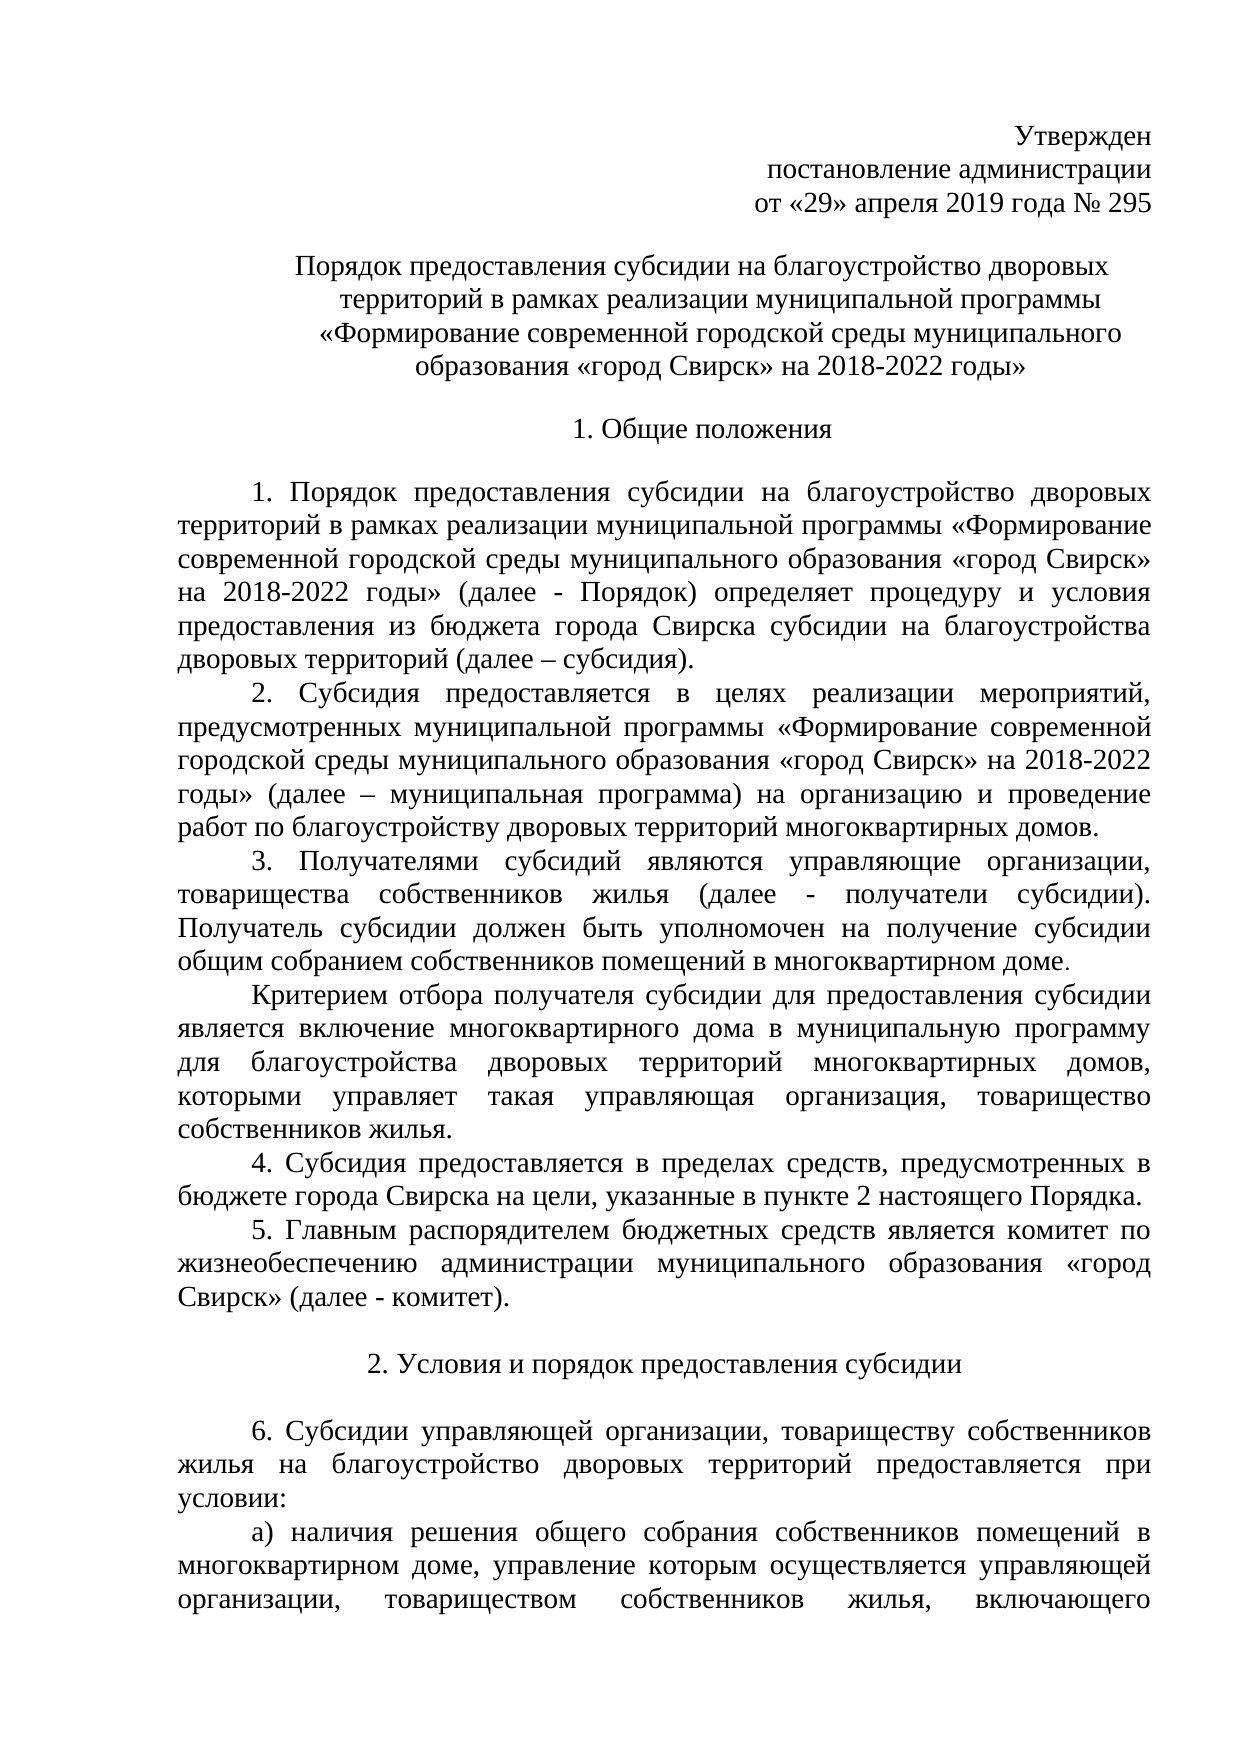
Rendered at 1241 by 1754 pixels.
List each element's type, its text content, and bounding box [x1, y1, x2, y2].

text от «29» апреля 2019 года № 295 [177, 185, 1152, 219]
text Утвержден [177, 118, 1152, 152]
text Порядок предоставления субсидии на благоустройство дворовых территорий в рамках реализации муниципальной программы «Формирование современной городской среды муниципального образования «город Свирск» на 2018-2022 годы» [252, 248, 1152, 382]
text 1. Общие положения [252, 411, 1152, 445]
text 5. Главным распорядителем бюджетных средств является комитет по жизнеобеспечению администрации муниципального образования «город Свирск» (далее - комитет). [177, 1212, 1152, 1312]
text 1. Порядок предоставления субсидии на благоустройство дворовых территорий в рамках реализации муниципальной программы «Формирование современной городской среды муниципального образования «город Свирск» на 2018-2022 годы» (далее - Порядок) определяет процедуру и условия предоставления из бюджета города Свирска субсидии на благоустройства дворовых территорий (далее – субсидия). [177, 474, 1152, 675]
text 2. Субсидия предоставляется в целях реализации мероприятий, предусмотренных муниципальной программы «Формирование современной городской среды муниципального образования «город Свирск» на 2018-2022 годы» (далее – муниципальная программа) на организацию и проведение работ по благоустройству дворовых территорий многоквартирных домов. [177, 675, 1152, 843]
text 3. Получателями субсидий являются управляющие организации, товарищества собственников жилья (далее - получатели субсидии). Получатель субсидии должен быть уполномочен на получение субсидии общим собранием собственников помещений в многоквартирном доме. [177, 843, 1152, 977]
text 4. Субсидия предоставляется в пределах средств, предусмотренных в бюджете города Свирска на цели, указанные в пункте 2 настоящего Порядка. [177, 1145, 1152, 1212]
text Критерием отбора получателя субсидии для предоставления субсидии является включение многоквартирного дома в муниципальную программу для благоустройства дворовых территорий многоквартирных домов, которыми управляет такая управляющая организация, товарищество собственников жилья. [177, 977, 1152, 1145]
text 6. Субсидии управляющей организации, товариществу собственников жилья на благоустройство дворовых территорий предоставляется при условии: [177, 1413, 1152, 1514]
text 2. Условия и порядок предоставления субсидии [177, 1346, 1152, 1379]
text постановление администрации [177, 152, 1152, 185]
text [177, 1514, 1152, 1614]
